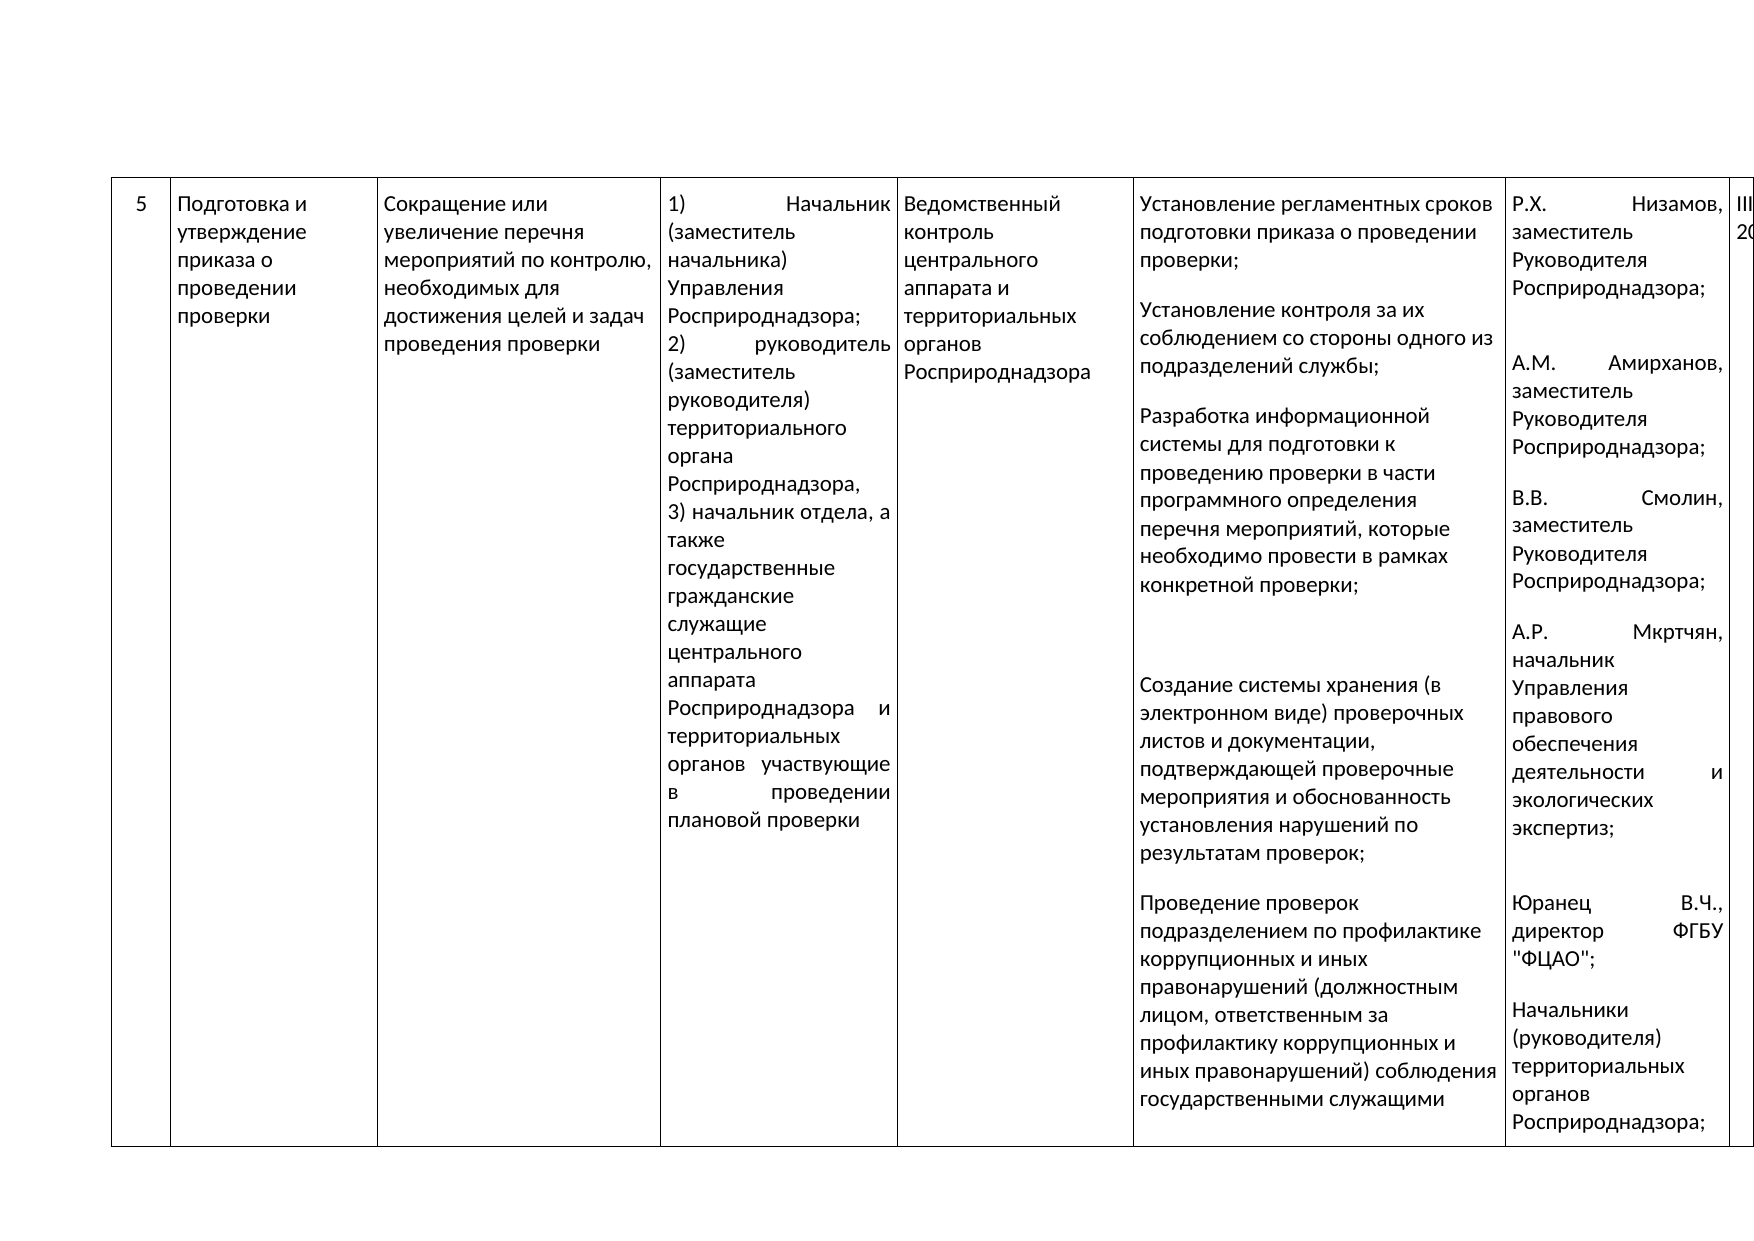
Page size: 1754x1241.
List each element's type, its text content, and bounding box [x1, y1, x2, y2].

table_cell Сокращение или увеличение перечня мероприятий по контролю, необходимых для достижения целей и задач проведения проверки [378, 178, 660, 1146]
table_cell Р.Х. Низамов, заместитель Руководителя Росприроднадзора; [1506, 178, 1729, 337]
table_cell Подготовка и утверждение приказа о проведении проверки [171, 178, 377, 1146]
table_cell Создание системы хранения (в электронном виде) проверочных листов и документации, подтверждающей проверочные мероприятия и обоснованность установления нарушений по результатам проверок; [1134, 658, 1505, 877]
table_cell А.Р. Мкртчян, начальник Управления правового обеспечения деятельности и экологических экспертиз; [1506, 605, 1729, 877]
table_cell III квартал 2019 г. [1730, 178, 1753, 1146]
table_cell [898, 178, 1133, 1146]
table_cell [661, 178, 897, 1146]
table_cell Установление контроля за их соблюдением со стороны одного из подразделений службы; [1134, 284, 1505, 390]
table_cell А.М. Амирханов, заместитель Руководителя Росприроднадзора; [1506, 337, 1729, 471]
table_cell 5 [112, 178, 170, 1146]
table_cell Юранец В.Ч., директор ФГБУ "ФЦАО"; [1506, 877, 1729, 983]
table_cell В.В. Смолин, заместитель Руководителя Росприроднадзора; [1506, 471, 1729, 605]
table_cell Проведение проверок подразделением по профилактике коррупционных и иных правонарушений (должностным лицом, ответственным за профилактику коррупционных и иных правонарушений) соблюдения государственными служащими контрольно-надзорного органа требований о предотвращении или урегулировании конфликта интересов; [1134, 877, 1505, 1146]
table_cell Установление регламентных сроков подготовки приказа о проведении проверки; [1134, 178, 1505, 283]
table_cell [1506, 983, 1729, 1146]
table_cell Разработка информационной системы для подготовки к проведению проверки в части программного определения перечня мероприятий, которые необходимо провести в рамках конкретной проверки; [1134, 390, 1505, 658]
